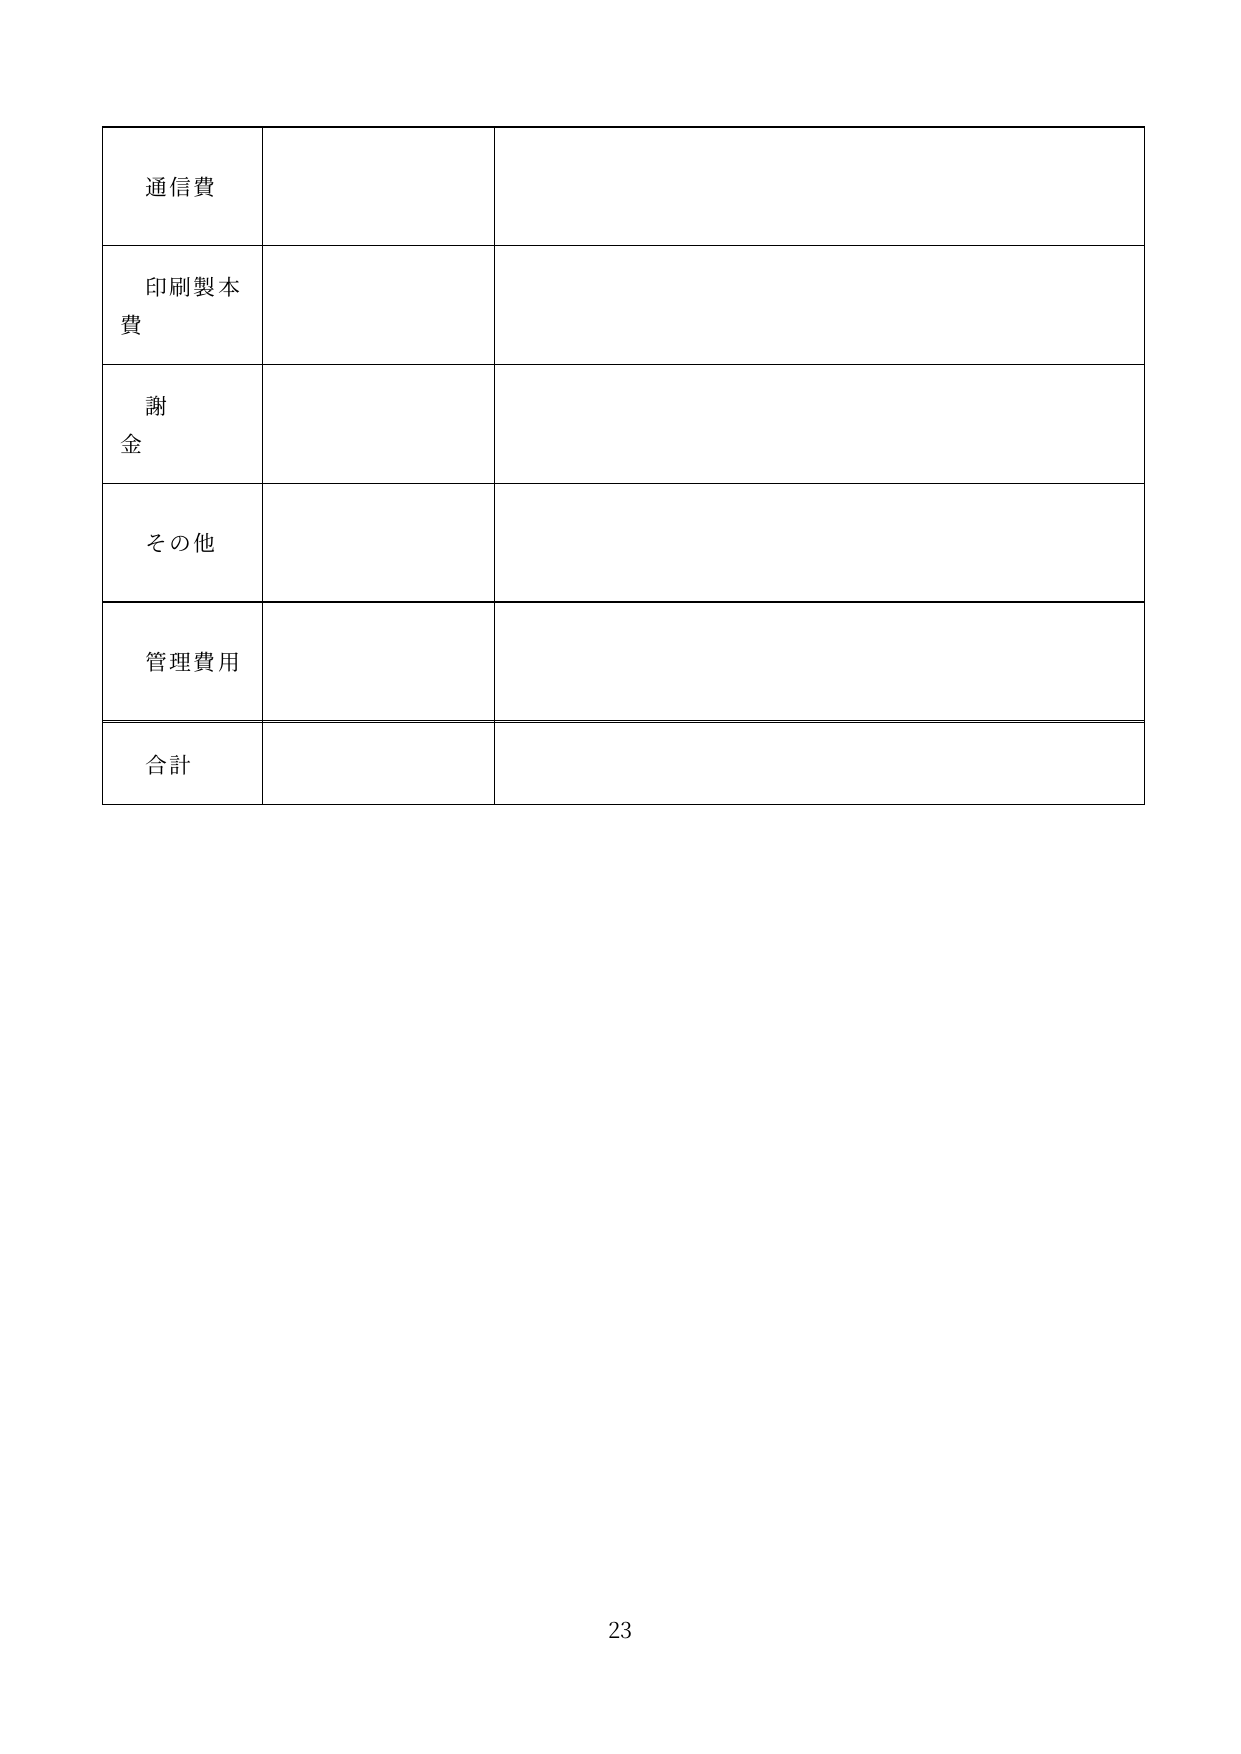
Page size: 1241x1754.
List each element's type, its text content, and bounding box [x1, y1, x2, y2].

table_cell [495, 603, 1144, 720]
table_cell [495, 484, 1144, 601]
table_cell [263, 723, 494, 804]
table_cell [495, 246, 1144, 364]
table_cell [263, 484, 494, 601]
table_cell [263, 603, 494, 720]
table_cell [495, 723, 1144, 804]
table_cell 印刷製本費 [103, 246, 262, 364]
table_cell [263, 246, 494, 364]
table_cell [495, 365, 1144, 483]
table_cell [495, 128, 1144, 245]
table_cell その他 [103, 484, 262, 601]
table_cell 合計 [103, 723, 262, 804]
table_cell 通信費 [103, 128, 262, 245]
table_cell 謝 金 [103, 365, 262, 483]
table_cell 管理費用 [103, 603, 262, 720]
table_cell [263, 365, 494, 483]
table_cell [263, 128, 494, 245]
